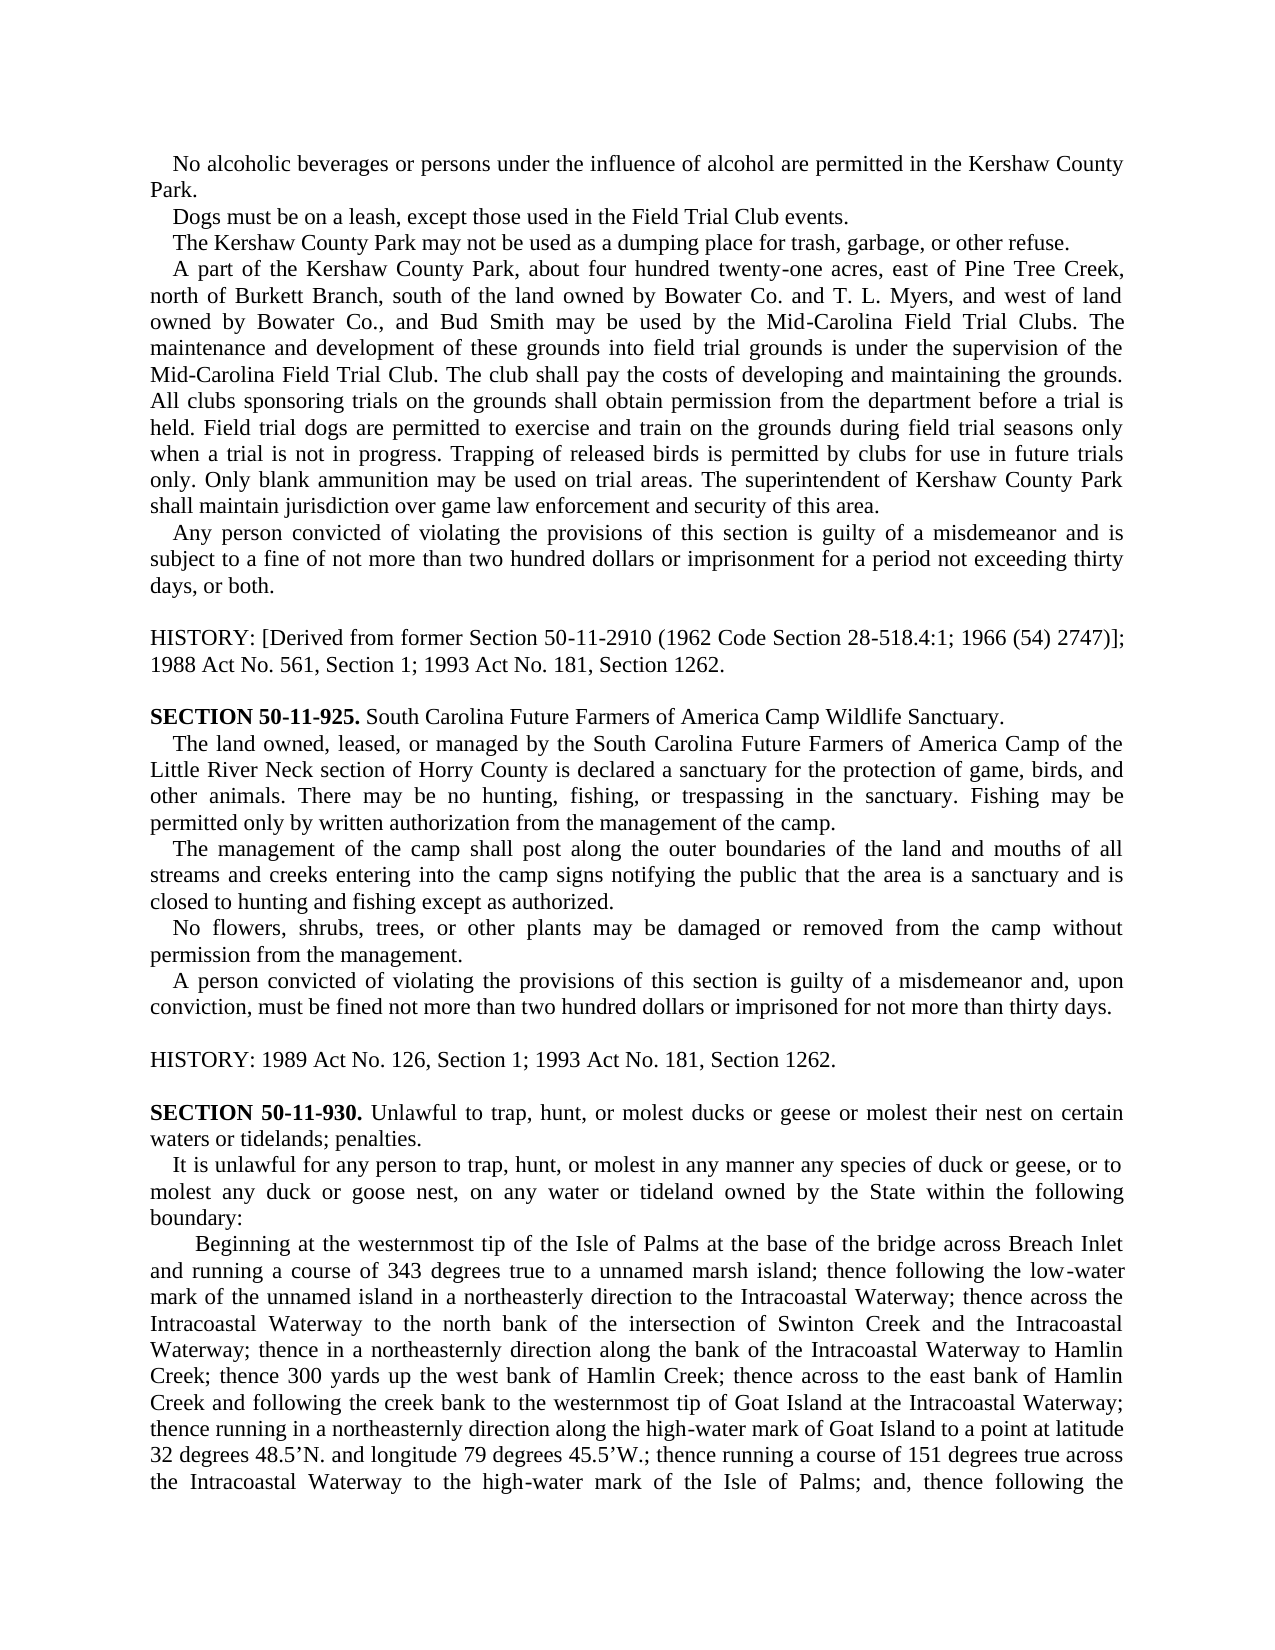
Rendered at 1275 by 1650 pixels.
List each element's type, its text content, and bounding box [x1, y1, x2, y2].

text Dogs must be on a leash, except those used in the Field Trial Club events. [150, 203, 1125, 229]
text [150, 1231, 1125, 1494]
text The land owned, leased, or managed by the South Carolina Future Farmers of America Camp of the Little River Neck section of Horry County is declared a sanctuary for the protection of game, birds, and other animals. There may be no hunting, fishing, or trespassing in the sanctuary. Fishing may be permitted only by written authorization from the management of the camp. [150, 730, 1125, 835]
text A part of the Kershaw County Park, about four hundred twenty-one acres, east of Pine Tree Creek, north of Burkett Branch, south of the land owned by Bowater Co. and T. L. Myers, and west of land owned by Bowater Co., and Bud Smith may be used by the Mid-Carolina Field Trial Clubs. The maintenance and development of these grounds into field trial grounds is under the supervision of the Mid-Carolina Field Trial Club. The club shall pay the costs of developing and maintaining the grounds. All clubs sponsoring trials on the grounds shall obtain permission from the department before a trial is held. Field trial dogs are permitted to exercise and train on the grounds during field trial seasons only when a trial is not in progress. Trapping of released birds is permitted by clubs for use in future trials only. Only blank ammunition may be used on trial areas. The superintendent of Kershaw County Park shall maintain jurisdiction over game law enforcement and security of this area. [150, 255, 1125, 519]
text The Kershaw County Park may not be used as a dumping place for trash, garbage, or other refuse. [150, 229, 1125, 255]
text HISTORY: 1989 Act No. 126, Section 1; 1993 Act No. 181, Section 1262. [150, 1046, 1125, 1072]
text No alcoholic beverages or persons under the influence of alcohol are permitted in the Kershaw County Park. [150, 150, 1125, 203]
text It is unlawful for any person to trap, hunt, or molest in any manner any species of duck or geese, or to molest any duck or goose nest, on any water or tideland owned by the State within the following boundary: [150, 1151, 1125, 1231]
text A person convicted of violating the provisions of this section is guilty of a misdemeanor and, upon conviction, must be fined not more than two hundred dollars or imprisoned for not more than thirty days. [150, 967, 1125, 1020]
text SECTION 50-11-925. South Carolina Future Farmers of America Camp Wildlife Sanctuary. [150, 703, 1125, 730]
text HISTORY: [Derived from former Section 50-11-2910 (1962 Code Section 28-518.4:1; 1966 (54) 2747)]; 1988 Act No. 561, Section 1; 1993 Act No. 181, Section 1262. [150, 624, 1125, 677]
text No flowers, shrubs, trees, or other plants may be damaged or removed from the camp without permission from the management. [150, 914, 1125, 967]
text The management of the camp shall post along the outer boundaries of the land and mouths of all streams and creeks entering into the camp signs notifying the public that the area is a sanctuary and is closed to hunting and fishing except as authorized. [150, 835, 1125, 914]
text Any person convicted of violating the provisions of this section is guilty of a misdemeanor and is subject to a fine of not more than two hundred dollars or imprisonment for a period not exceeding thirty days, or both. [150, 519, 1125, 598]
text SECTION 50-11-930. Unlawful to trap, hunt, or molest ducks or geese or molest their nest on certain waters or tidelands; penalties. [150, 1099, 1125, 1151]
